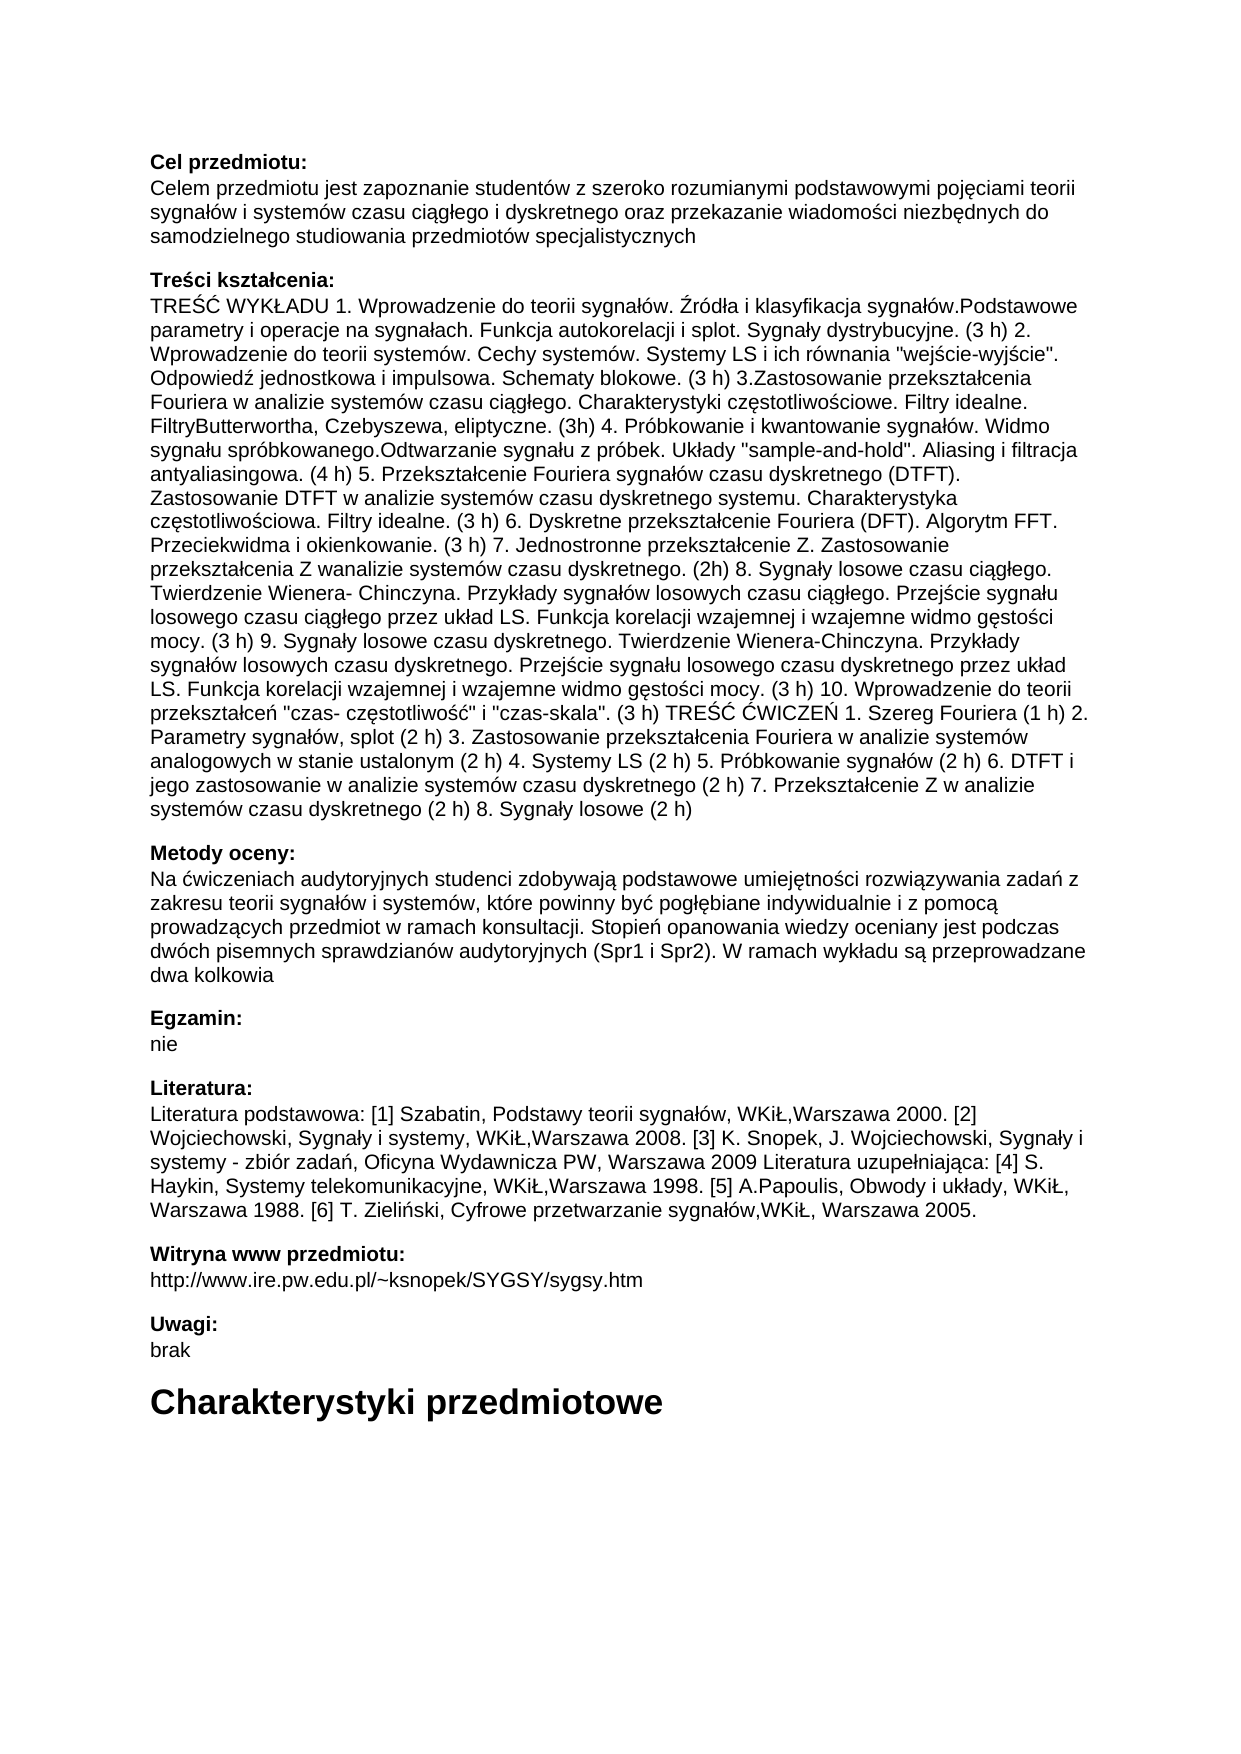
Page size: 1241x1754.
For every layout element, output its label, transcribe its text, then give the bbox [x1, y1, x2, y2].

text nie [150, 1032, 1090, 1056]
text Celem przedmiotu jest zapoznanie studentów z szeroko rozumianymi podstawowymi pojęciami teorii sygnałów i systemów czasu ciągłego i dyskretnego oraz przekazanie wiadomości niezbędnych do samodzielnego studiowania przedmiotów specjalistycznych [150, 176, 1090, 248]
text Literatura podstawowa: [1] Szabatin, Podstawy teorii sygnałów, WKiŁ,Warszawa 2000. [2] Wojciechowski, Sygnały i systemy, WKiŁ,Warszawa 2008. [3] K. Snopek, J. Wojciechowski, Sygnały i systemy - zbiór zadań, Oficyna Wydawnicza PW, Warszawa 2009 Literatura uzupełniająca: [4] S. Haykin, Systemy telekomunikacyjne, WKiŁ,Warszawa 1998. [5] A.Papoulis, Obwody i układy, WKiŁ, Warszawa 1988. [6] T. Zieliński, Cyfrowe przetwarzanie sygnałów,WKiŁ, Warszawa 2005. [150, 1102, 1090, 1222]
text Cel przedmiotu: [150, 150, 1090, 174]
text Treści kształcenia: [150, 268, 1090, 292]
text Uwagi: [150, 1311, 1090, 1335]
text Na ćwiczeniach audytoryjnych studenci zdobywają podstawowe umiejętności rozwiązywania zadań z zakresu teorii sygnałów i systemów, które powinny być pogłębiane indywidualnie i z pomocą prowadzących przedmiot w ramach konsultacji. Stopień opanowania wiedzy oceniany jest podczas dwóch pisemnych sprawdzianów audytoryjnych (Spr1 i Spr2). W ramach wykładu są przeprowadzane dwa kolkowia [150, 867, 1090, 986]
text brak [150, 1337, 1090, 1361]
text TREŚĆ WYKŁADU 1. Wprowadzenie do teorii sygnałów. Źródła i klasyfikacja sygnałów.Podstawowe parametry i operacje na sygnałach. Funkcja autokorelacji i splot. Sygnały dystrybucyjne. (3 h) 2. Wprowadzenie do teorii systemów. Cechy systemów. Systemy LS i ich równania "wejście-wyjście". Odpowiedź jednostkowa i impulsowa. Schematy blokowe. (3 h) 3.Zastosowanie przekształcenia Fouriera w analizie systemów czasu ciągłego. Charakterystyki częstotliwościowe. Filtry idealne. FiltryButterwortha, Czebyszewa, eliptyczne. (3h) 4. Próbkowanie i kwantowanie sygnałów. Widmo sygnału spróbkowanego.Odtwarzanie sygnału z próbek. Układy "sample-and-hold". Aliasing i filtracja antyaliasingowa. (4 h) 5. Przekształcenie Fouriera sygnałów czasu dyskretnego (DTFT). Zastosowanie DTFT w analizie systemów czasu dyskretnego systemu. Charakterystyka częstotliwościowa. Filtry idealne. (3 h) 6. Dyskretne przekształcenie Fouriera (DFT). Algorytm FFT. Przeciekwidma i okienkowanie. (3 h) 7. Jednostronne przekształcenie Z. Zastosowanie przekształcenia Z wanalizie systemów czasu dyskretnego. (2h) 8. Sygnały losowe czasu ciągłego. Twierdzenie Wienera- Chinczyna. Przykłady sygnałów losowych czasu ciągłego. Przejście sygnału losowego czasu ciągłego przez układ LS. Funkcja korelacji wzajemnej i wzajemne widmo gęstości mocy. (3 h) 9. Sygnały losowe czasu dyskretnego. Twierdzenie Wienera-Chinczyna. Przykłady sygnałów losowych czasu dyskretnego. Przejście sygnału losowego czasu dyskretnego przez układ LS. Funkcja korelacji wzajemnej i wzajemne widmo gęstości mocy. (3 h) 10. Wprowadzenie do teorii przekształceń "czas- częstotliwość" i "czas-skala". (3 h) TREŚĆ ĆWICZEŃ 1. Szereg Fouriera (1 h) 2. Parametry sygnałów, splot (2 h) 3. Zastosowanie przekształcenia Fouriera w analizie systemów analogowych w stanie ustalonym (2 h) 4. Systemy LS (2 h) 5. Próbkowanie sygnałów (2 h) 6. DTFT i jego zastosowanie w analizie systemów czasu dyskretnego (2 h) 7. Przekształcenie Z w analizie systemów czasu dyskretnego (2 h) 8. Sygnały losowe (2 h) [150, 294, 1090, 821]
text http://www.ire.pw.edu.pl/~ksnopek/SYGSY/sygsy.htm [150, 1268, 1090, 1292]
text Literatura: [150, 1076, 1090, 1100]
subtitle Charakterystyki przedmiotowe [150, 1381, 1090, 1422]
text Witryna www przedmiotu: [150, 1242, 1090, 1266]
text Egzamin: [150, 1006, 1090, 1030]
text Metody oceny: [150, 841, 1090, 864]
